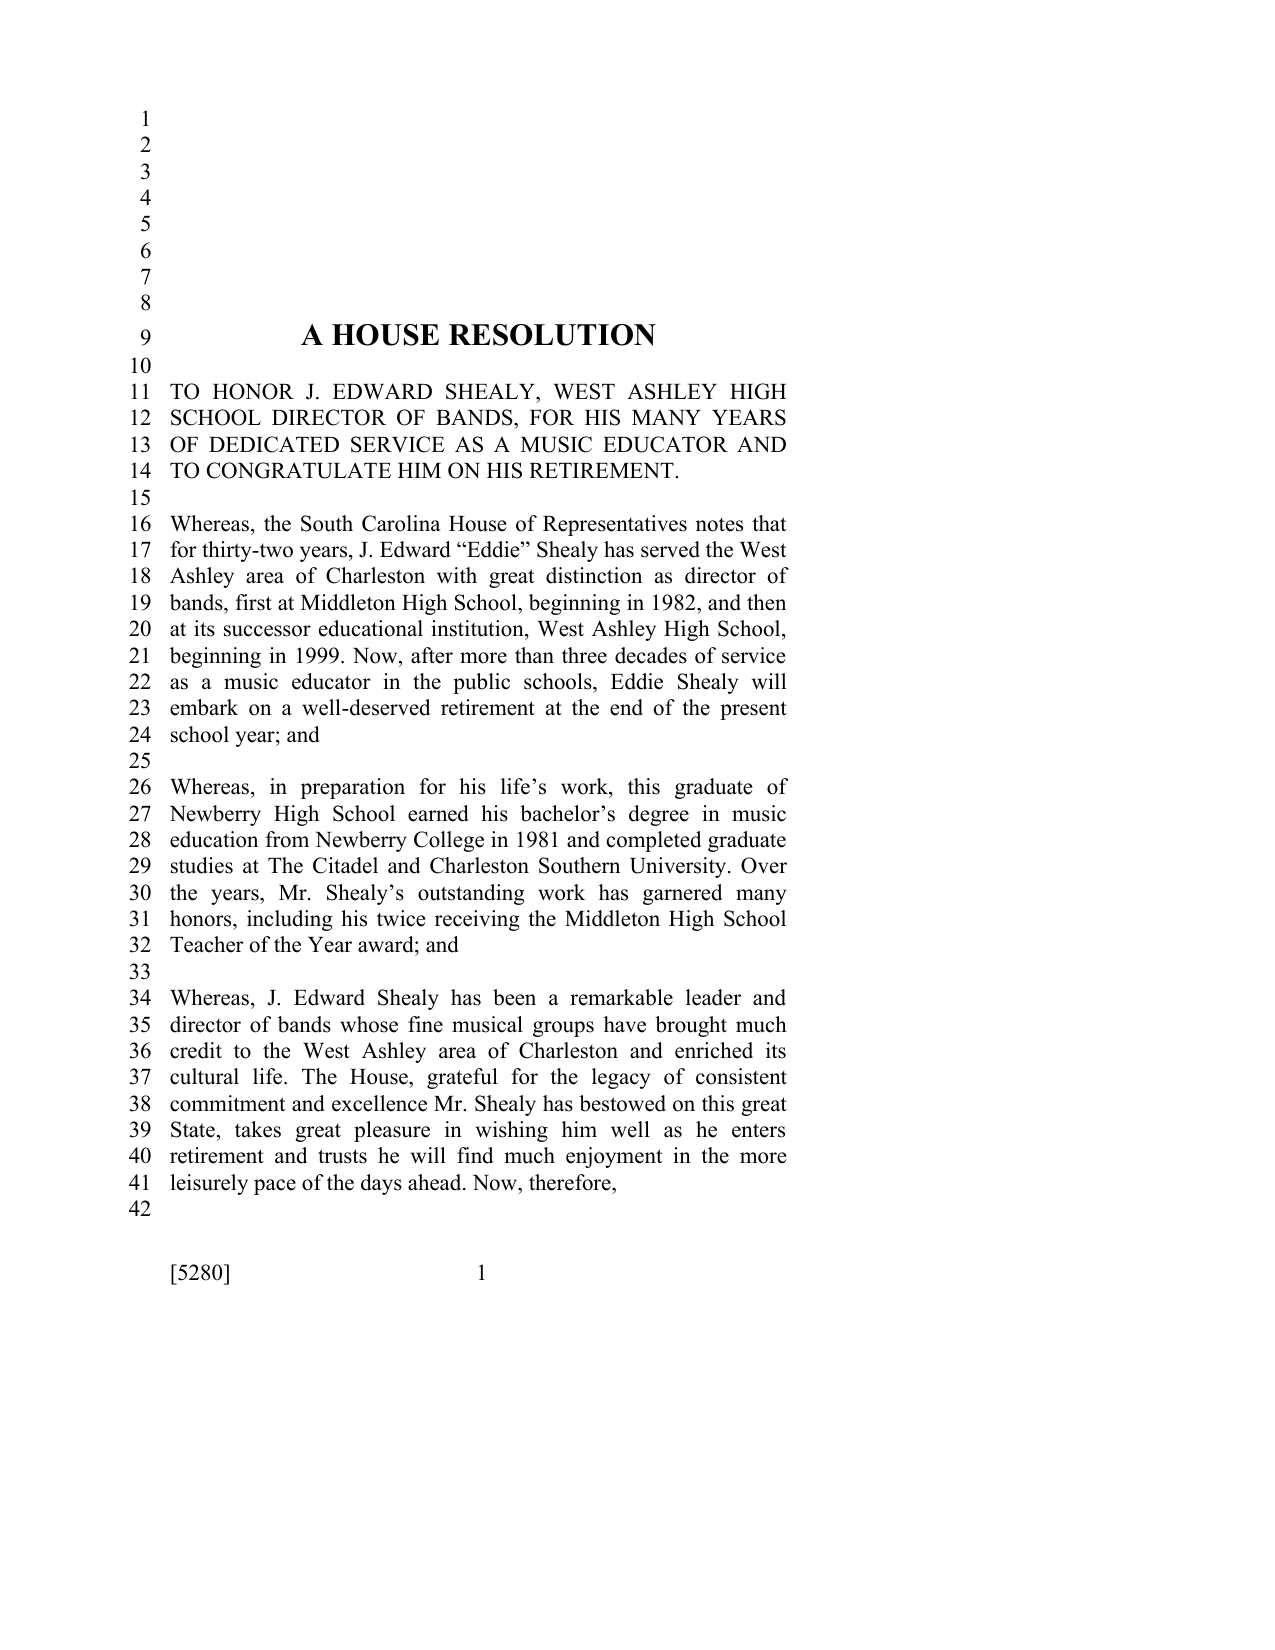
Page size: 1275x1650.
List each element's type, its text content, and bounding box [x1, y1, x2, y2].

text Whereas, the South Carolina House of Representatives notes that for thirty-two years, J. Edward “Eddie” Shealy has served the West Ashley area of Charleston with great distinction as director of bands, first at Middleton High School, beginning in 1982, and then at its successor educational institution, West Ashley High School, beginning in 1999. Now, after more than three decades of service as a music educator in the public schools, Eddie Shealy will embark on a well-deserved retirement at the end of the present school year; and [169, 510, 787, 747]
text Whereas, in preparation for his life’s work, this graduate of Newberry High School earned his bachelor’s degree in music education from Newberry College in 1981 and completed graduate studies at The Citadel and Charleston Southern University. Over the years, Mr. Shealy’s outstanding work has garnered many honors, including his twice receiving the Middleton High School Teacher of the Year award; and [169, 773, 787, 958]
text A HOUSE RESOLUTION [169, 316, 787, 352]
text Whereas, J. Edward Shealy has been a remarkable leader and director of bands whose fine musical groups have brought much credit to the West Ashley area of Charleston and enriched its cultural life. The House, grateful for the legacy of consistent commitment and excellence Mr. Shealy has bestowed on this great State, takes great pleasure in wishing him well as he enters retirement and trusts he will find much enjoyment in the more leisurely pace of the days ahead. Now, therefore, [169, 984, 787, 1195]
text TO HONOR J. EDWARD SHEALY, WEST ASHLEY HIGH SCHOOL DIRECTOR OF BANDS, FOR HIS MANY YEARS OF DEDICATED SERVICE AS A MUSIC EDUCATOR AND TO CONGRATULATE HIM ON HIS RETIREMENT. [169, 378, 787, 483]
